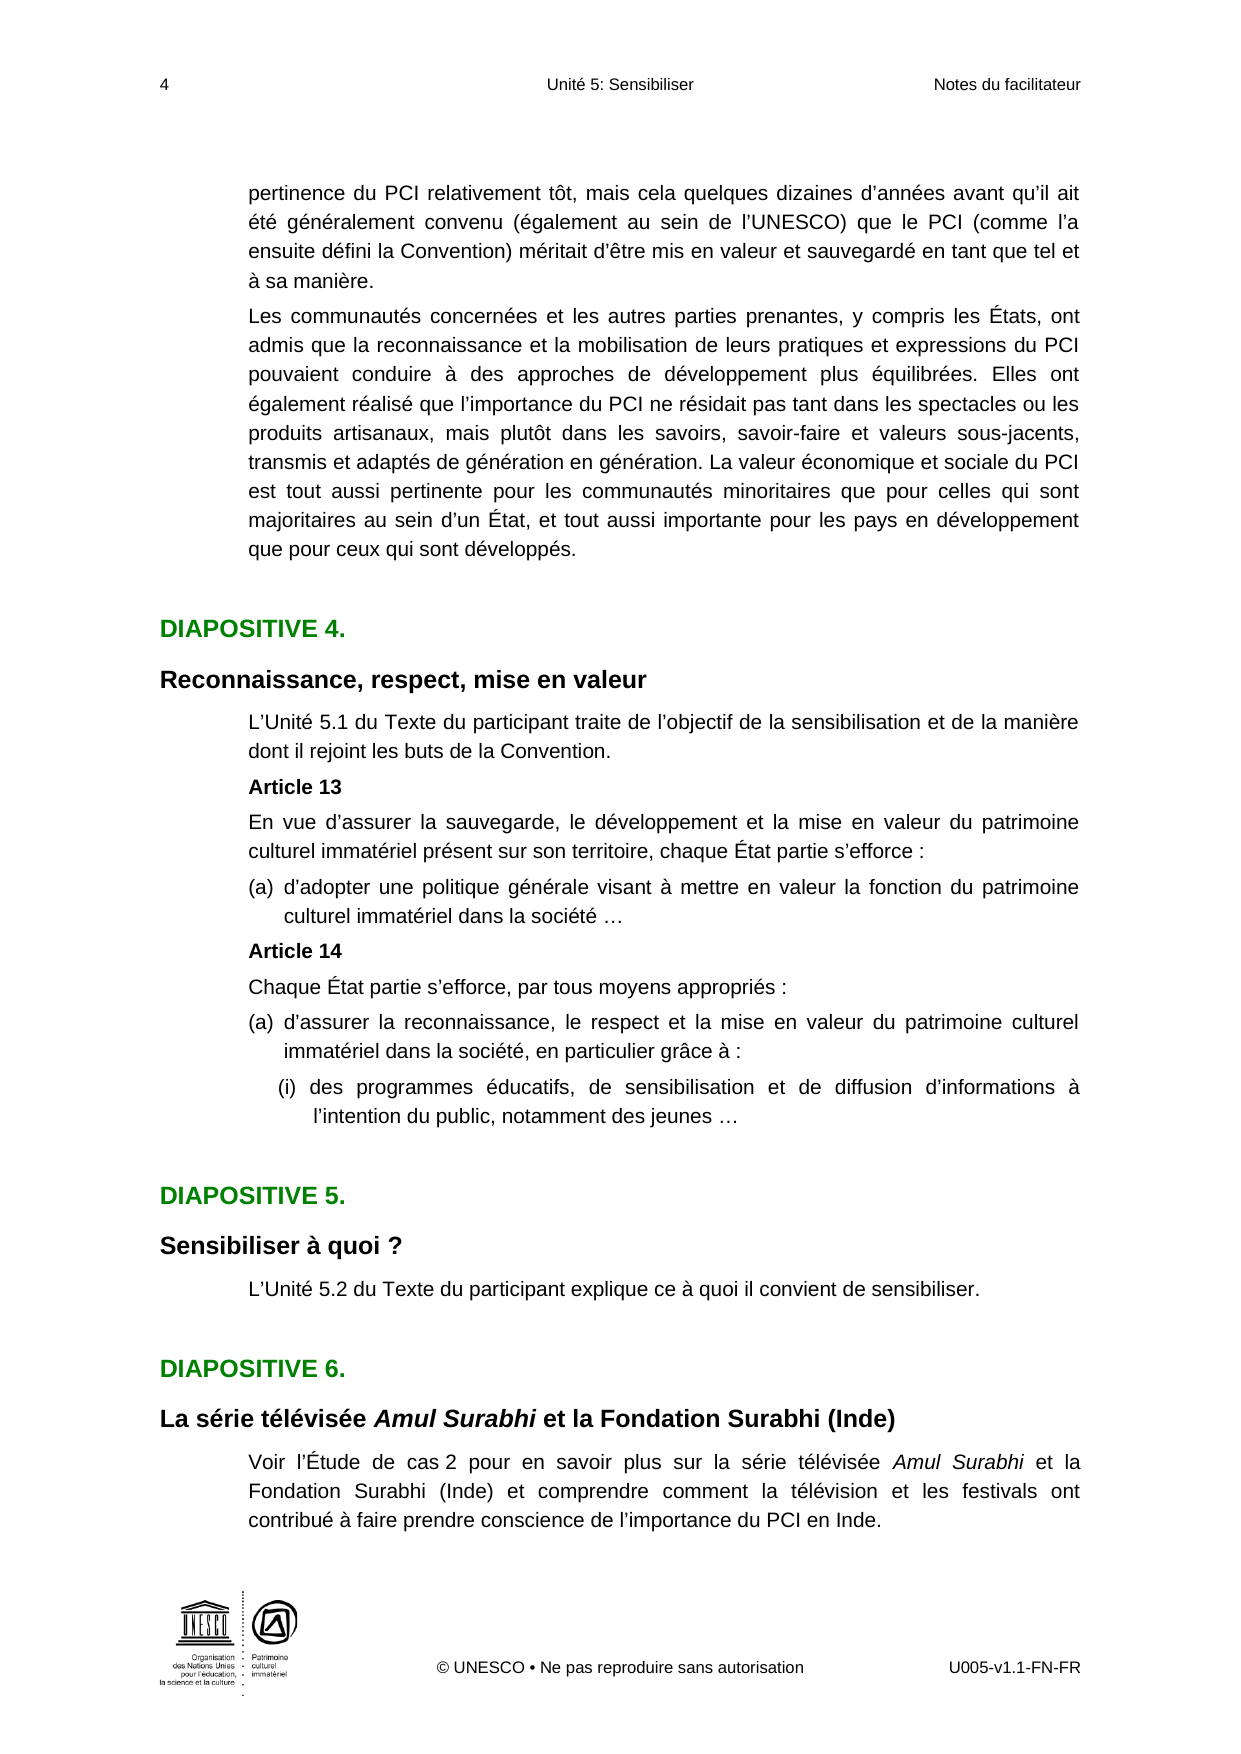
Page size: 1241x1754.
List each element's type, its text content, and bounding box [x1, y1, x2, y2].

text Voir l’Étude de cas 2 pour en savoir plus sur la série télévisée Amul Surabhi et la Fondation Surabhi (Inde) et comprendre comment la télévision et les festivals ont contribué à faire prendre conscience de l’importance du PCI en Inde. [248, 1446, 1081, 1533]
subtitle Diapositive 5. [159, 1179, 1081, 1211]
text Article 14 [248, 936, 1081, 965]
subtitle Diapositive 6. [159, 1352, 1081, 1383]
picture [159, 1591, 298, 1696]
text (i) des programmes éducatifs, de sensibilisation et de diffusion d’informations à l’intention du public, notamment des jeunes … [278, 1071, 1081, 1129]
text (a) d’assurer la reconnaissance, le respect et la mise en valeur du patrimoine culturel immatériel dans la société, en particulier grâce à : [248, 1006, 1081, 1065]
text La série télévisée Amul Surabhi et la Fondation Surabhi (Inde) [159, 1404, 1081, 1433]
text Chaque État partie s’efforce, par tous moyens appropriés : [248, 971, 1081, 1000]
text (a) d’adopter une politique générale visant à mettre en valeur la fonction du patrimoine culturel immatériel dans la société … [248, 871, 1081, 929]
text Article 13 [248, 771, 1081, 800]
subtitle Diapositive 4. [159, 613, 1081, 644]
text Sensibiliser à quoi ? [159, 1231, 1081, 1261]
text L’Unité 5.2 du Texte du participant explique ce à quoi il convient de sensibiliser. [248, 1273, 1081, 1302]
text L’Unité 5.1 du Texte du participant traite de l’objectif de la sensibilisation et de la manière dont il rejoint les buts de la Convention. [248, 706, 1081, 765]
text En vue d’assurer la sauvegarde, le développement et la mise en valeur du patrimoine culturel immatériel présent sur son territoire, chaque État partie s’efforce : [248, 806, 1081, 865]
text Reconnaissance, respect, mise en valeur [159, 665, 1081, 694]
text Les communautés concernées et les autres parties prenantes, y compris les États, ont admis que la reconnaissance et la mobilisation de leurs pratiques et expressions du PCI pouvaient conduire à des approches de développement plus équilibrées. Elles ont également réalisé que l’importance du PCI ne résidait pas tant dans les spectacles ou les produits artisanaux, mais plutôt dans les savoirs, savoir-faire et valeurs sous-jacents, transmis et adaptés de génération en génération. La valeur économique et sociale du PCI est tout aussi pertinente pour les communautés minoritaires que pour celles qui sont majoritaires au sein d’un État, et tout aussi importante pour les pays en développement que pour ceux qui sont développés. [248, 300, 1081, 563]
